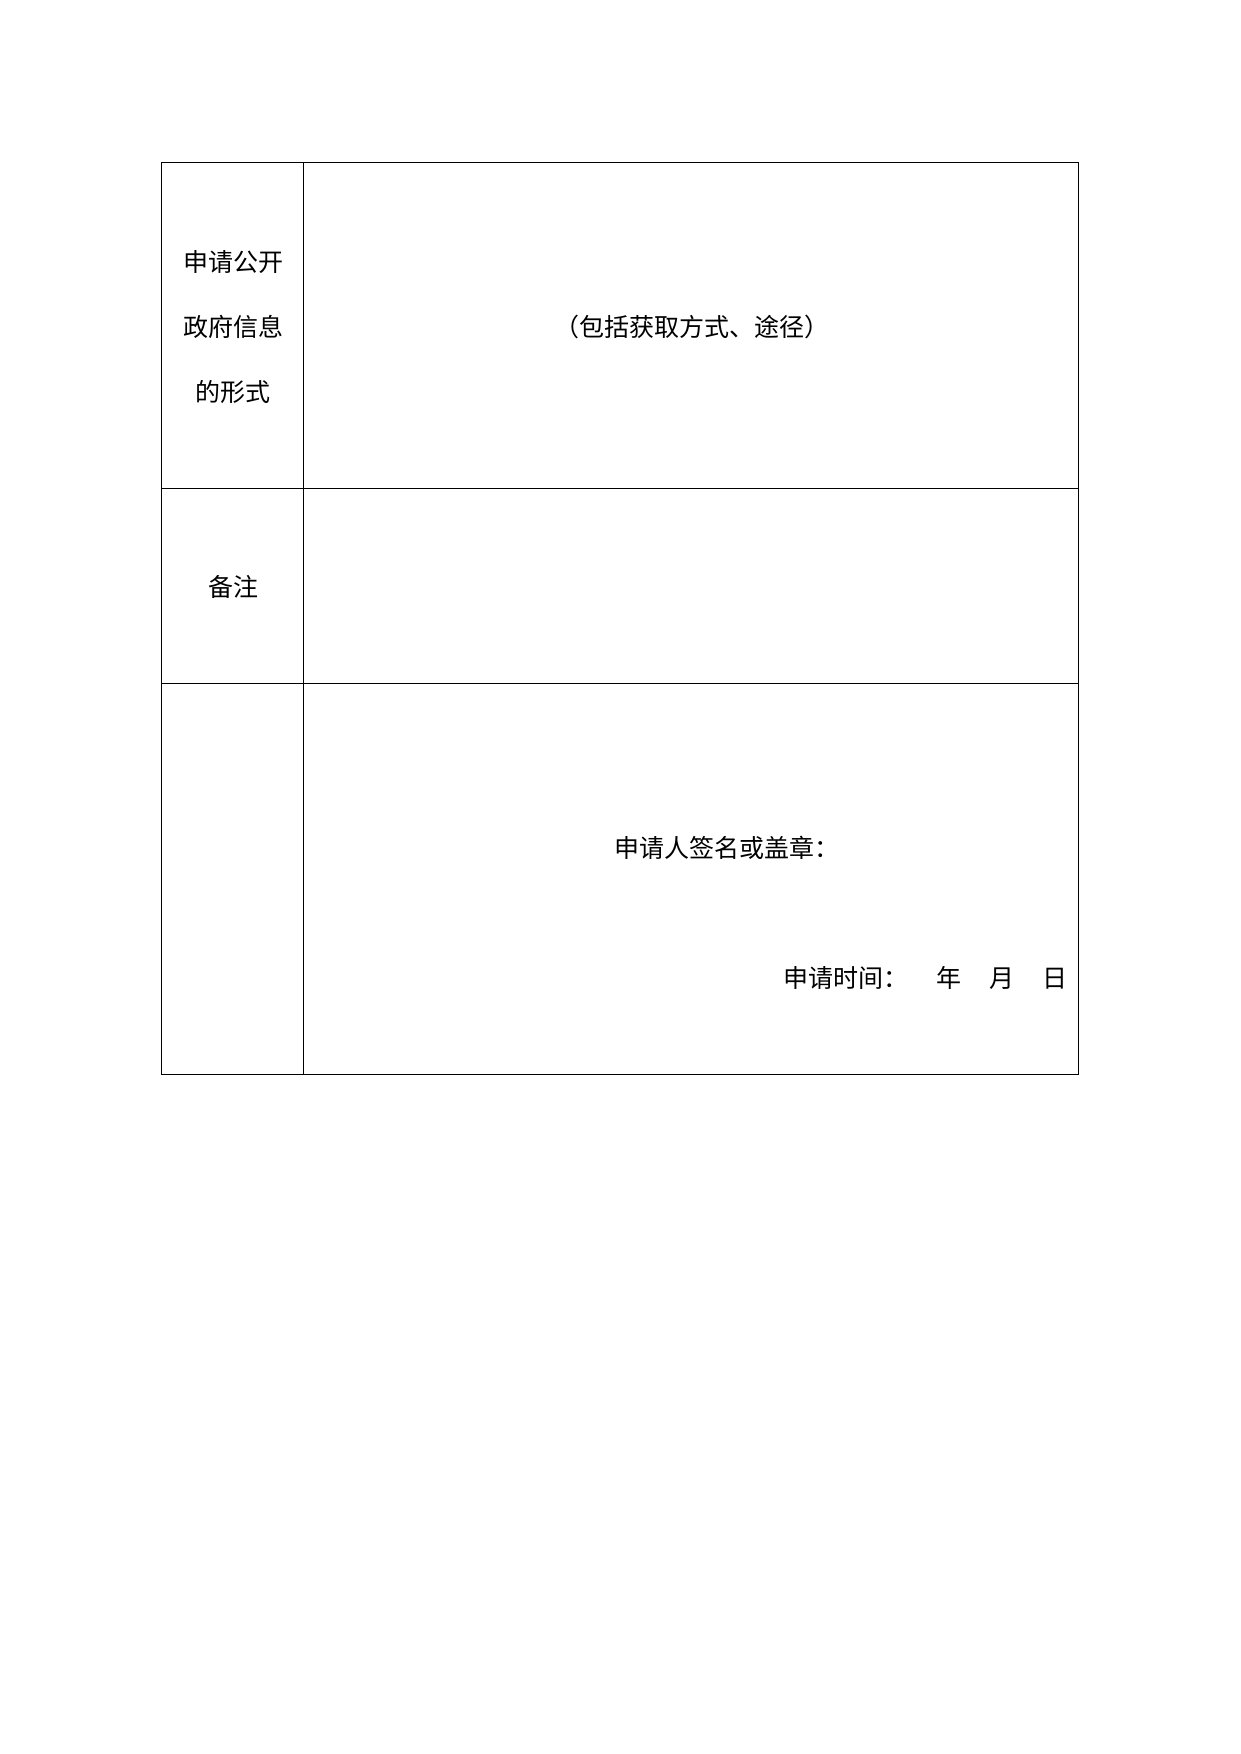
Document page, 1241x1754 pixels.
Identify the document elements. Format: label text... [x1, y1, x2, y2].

table_cell [162, 684, 303, 1074]
table_cell 申请公开政府信息的形式 [162, 163, 303, 488]
table_cell [304, 489, 1078, 683]
table_cell 申请人签名或盖章： 申请时间： 年 月 日 [304, 684, 1078, 1074]
table_cell 备注 [162, 489, 303, 683]
table_cell （包括获取方式、途径） [304, 163, 1078, 488]
